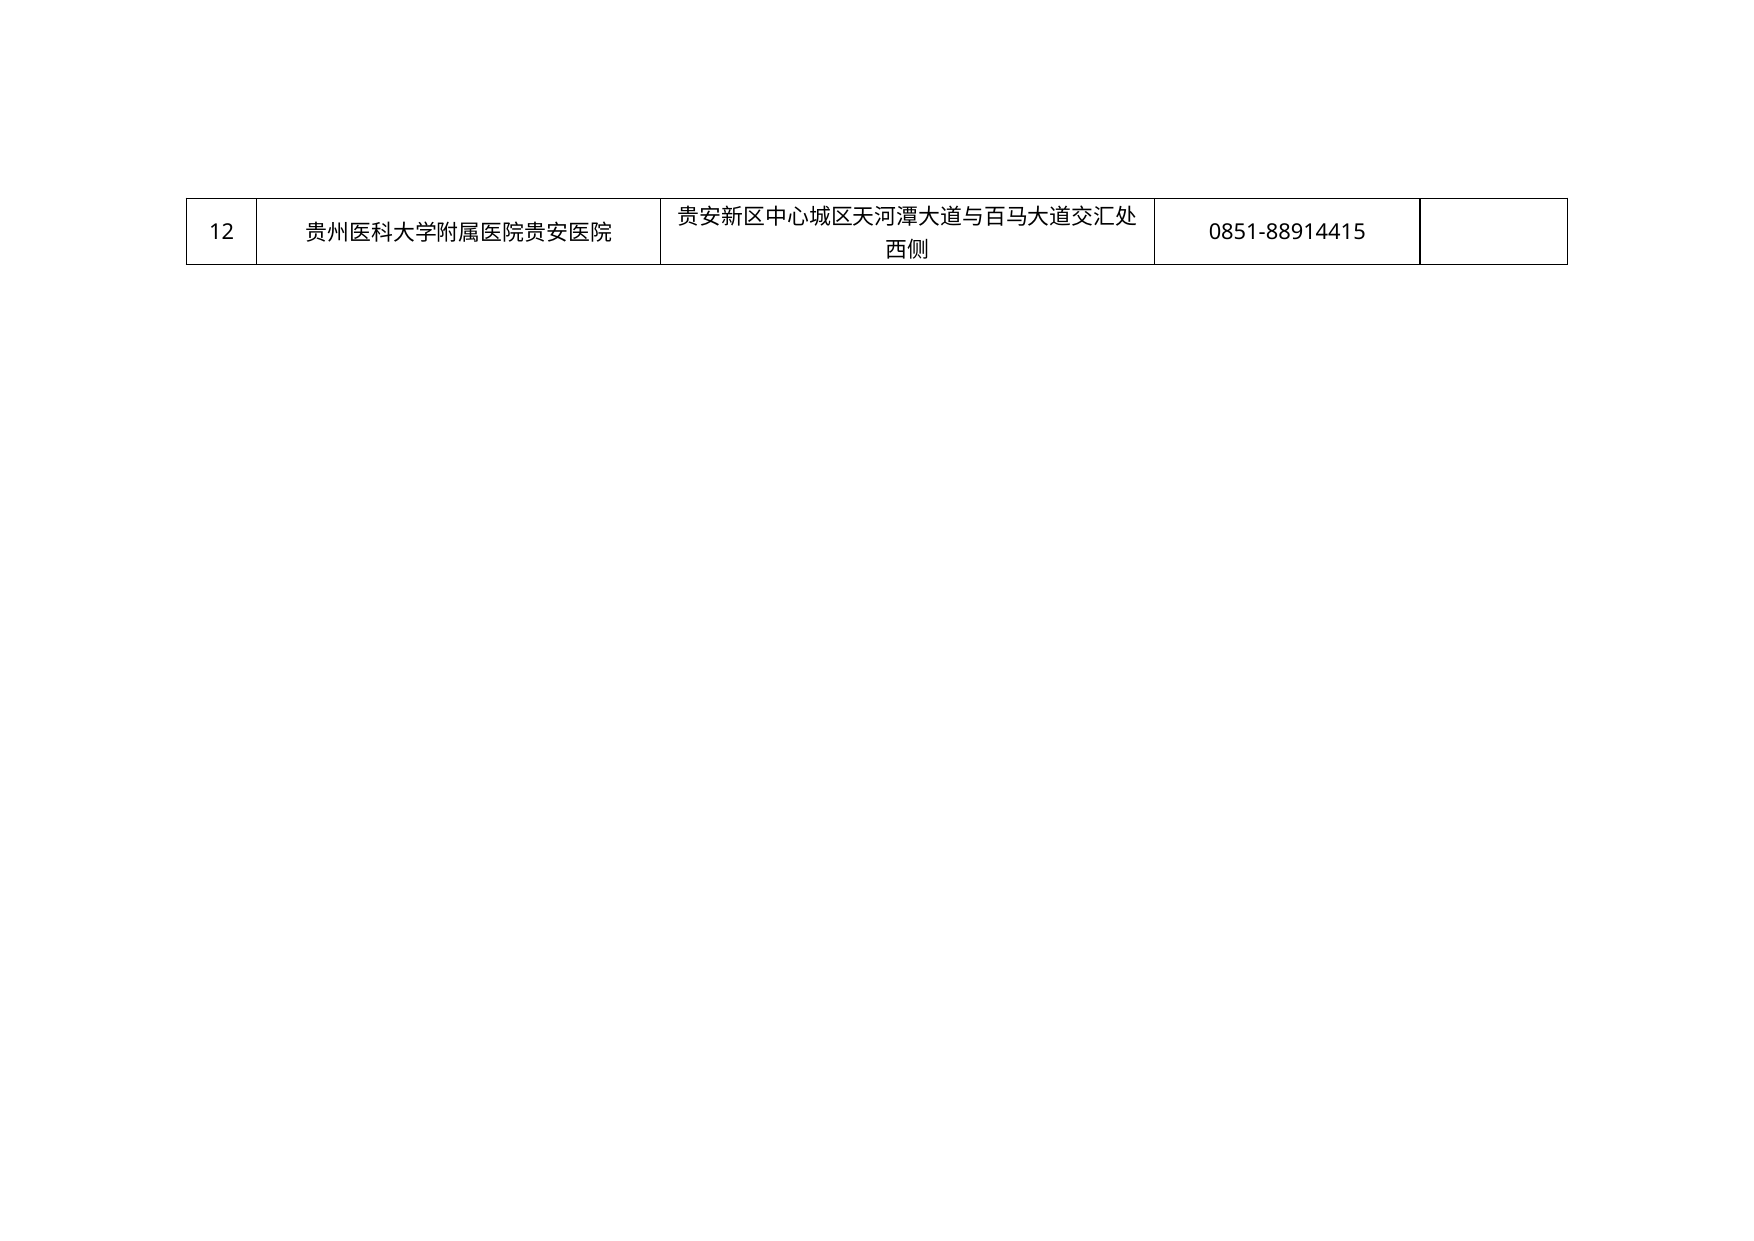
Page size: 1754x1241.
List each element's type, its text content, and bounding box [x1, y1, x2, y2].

table_cell 贵安新区中心城区天河潭大道与百马大道交汇处西侧 [661, 199, 1154, 264]
table_cell [1421, 199, 1567, 264]
table_cell 0851-88914415 [1155, 199, 1419, 264]
table_cell 贵州医科大学附属医院贵安医院 [257, 199, 660, 264]
table_cell 12 [187, 199, 256, 264]
